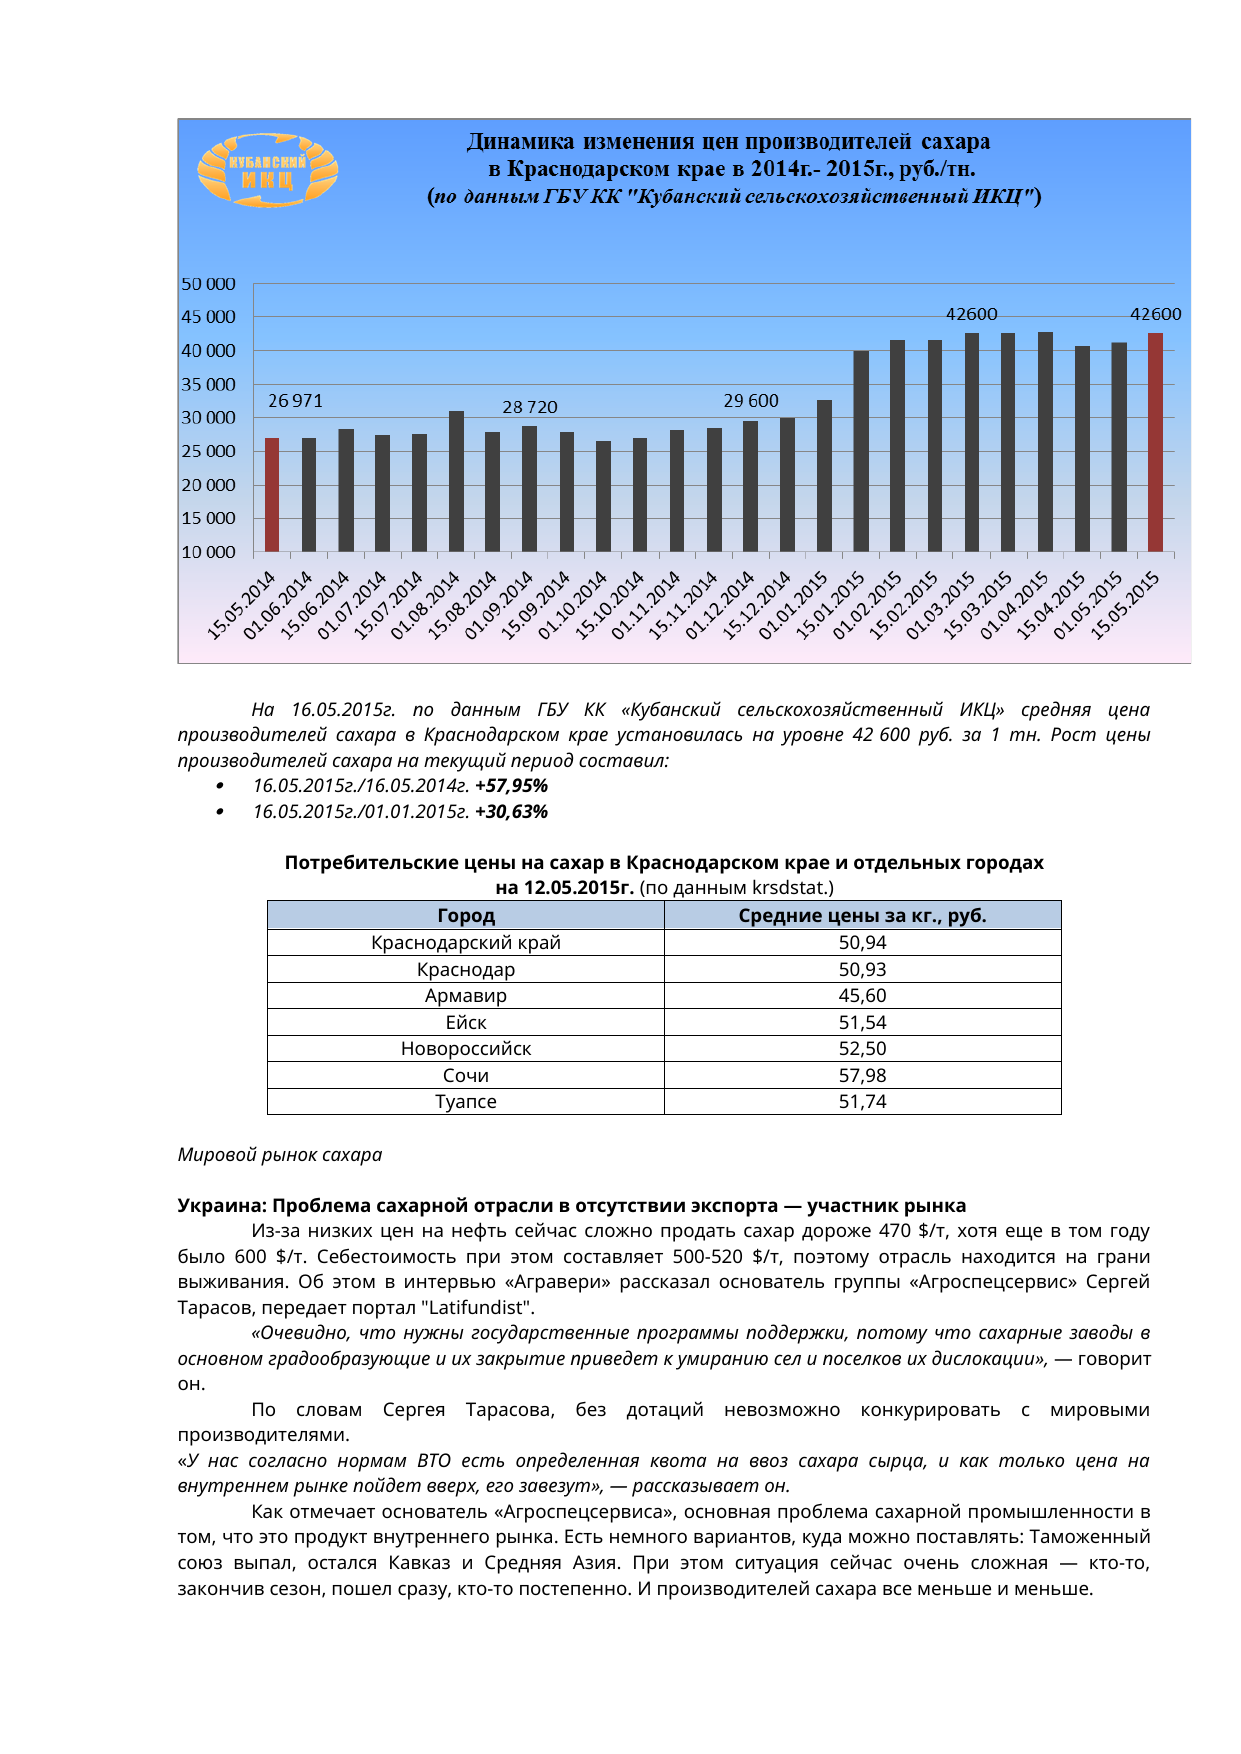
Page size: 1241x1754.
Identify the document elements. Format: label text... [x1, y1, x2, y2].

table_cell Сочи [268, 1062, 664, 1088]
table_cell Ейск [268, 1009, 664, 1035]
text Мировой рынок сахара [177, 1141, 1152, 1166]
text на 12.05.2015г. (по данным krsdstat.) [177, 874, 1152, 900]
table_cell 50,93 [665, 956, 1061, 982]
table_cell 50,94 [665, 930, 1061, 955]
picture [177, 118, 1192, 664]
list 16.05.2015г./16.05.2014г. +57,95% [215, 772, 1152, 798]
table_cell Новороссийск [268, 1036, 664, 1061]
subtitle Потребительские цены на сахар в Краснодарском крае и отдельных городах [177, 849, 1152, 874]
list 16.05.2015г./01.01.2015г. +30,63% [215, 798, 1152, 823]
table_cell 45,60 [665, 983, 1061, 1008]
text «У нас согласно нормам ВТО есть определенная квота на ввоз сахара сырца, и как только цена на внутреннем рынке пойдет вверх, его завезут», — рассказывает он. [177, 1447, 1152, 1498]
text «Очевидно, что нужны государственные программы поддержки, потому что сахарные заводы в основном градообразующие и их закрытие приведет к умиранию сел и поселков их дислокации», — говорит он. [177, 1319, 1152, 1396]
table_cell Краснодарский край [268, 930, 664, 955]
table_cell 52,50 [665, 1036, 1061, 1061]
table_cell 57,98 [665, 1062, 1061, 1088]
text Как отмечает основатель «Агроспецсервиса», основная проблема сахарной промышленности в том, что это продукт внутреннего рынка. Есть немного вариантов, куда можно поставлять: Таможенный союз выпал, остался Кавказ и Средняя Азия. При этом ситуация сейчас очень сложная — кто-то, закончив сезон, пошел сразу, кто-то постепенно. И производителей сахара все меньше и меньше. [177, 1498, 1152, 1600]
text Из-за низких цен на нефть сейчас сложно продать сахар дороже 470 $/т, хотя еще в том году было 600 $/т. Себестоимость при этом составляет 500-520 $/т, поэтому отрасль находится на грани выживания. Об этом в интервью «Агравери» рассказал основатель группы «Агроспецсервис» Сергей Тарасов, передает портал "Latifundist". [177, 1217, 1152, 1319]
table_header Средние цены за кг., руб. [665, 901, 1061, 928]
text По словам Сергея Тарасова, без дотаций невозможно конкурировать с мировыми производителями. [177, 1396, 1152, 1447]
table_cell 51,74 [665, 1089, 1061, 1114]
text На 16.05.2015г. по данным ГБУ КК «Кубанский сельскохозяйственный ИКЦ» средняя цена производителей сахара в Краснодарском крае установилась на уровне 42 600 руб. за 1 тн. Рост цены производителей сахара на текущий период составил: [177, 696, 1152, 772]
subtitle Украина: Проблема сахарной отрасли в отсутствии экспорта — участник рынка [177, 1192, 1152, 1217]
table_cell Туапсе [268, 1089, 664, 1114]
table_cell 51,54 [665, 1009, 1061, 1035]
table_header Город [268, 901, 664, 928]
table_cell Краснодар [268, 956, 664, 982]
table_cell Армавир [268, 983, 664, 1008]
